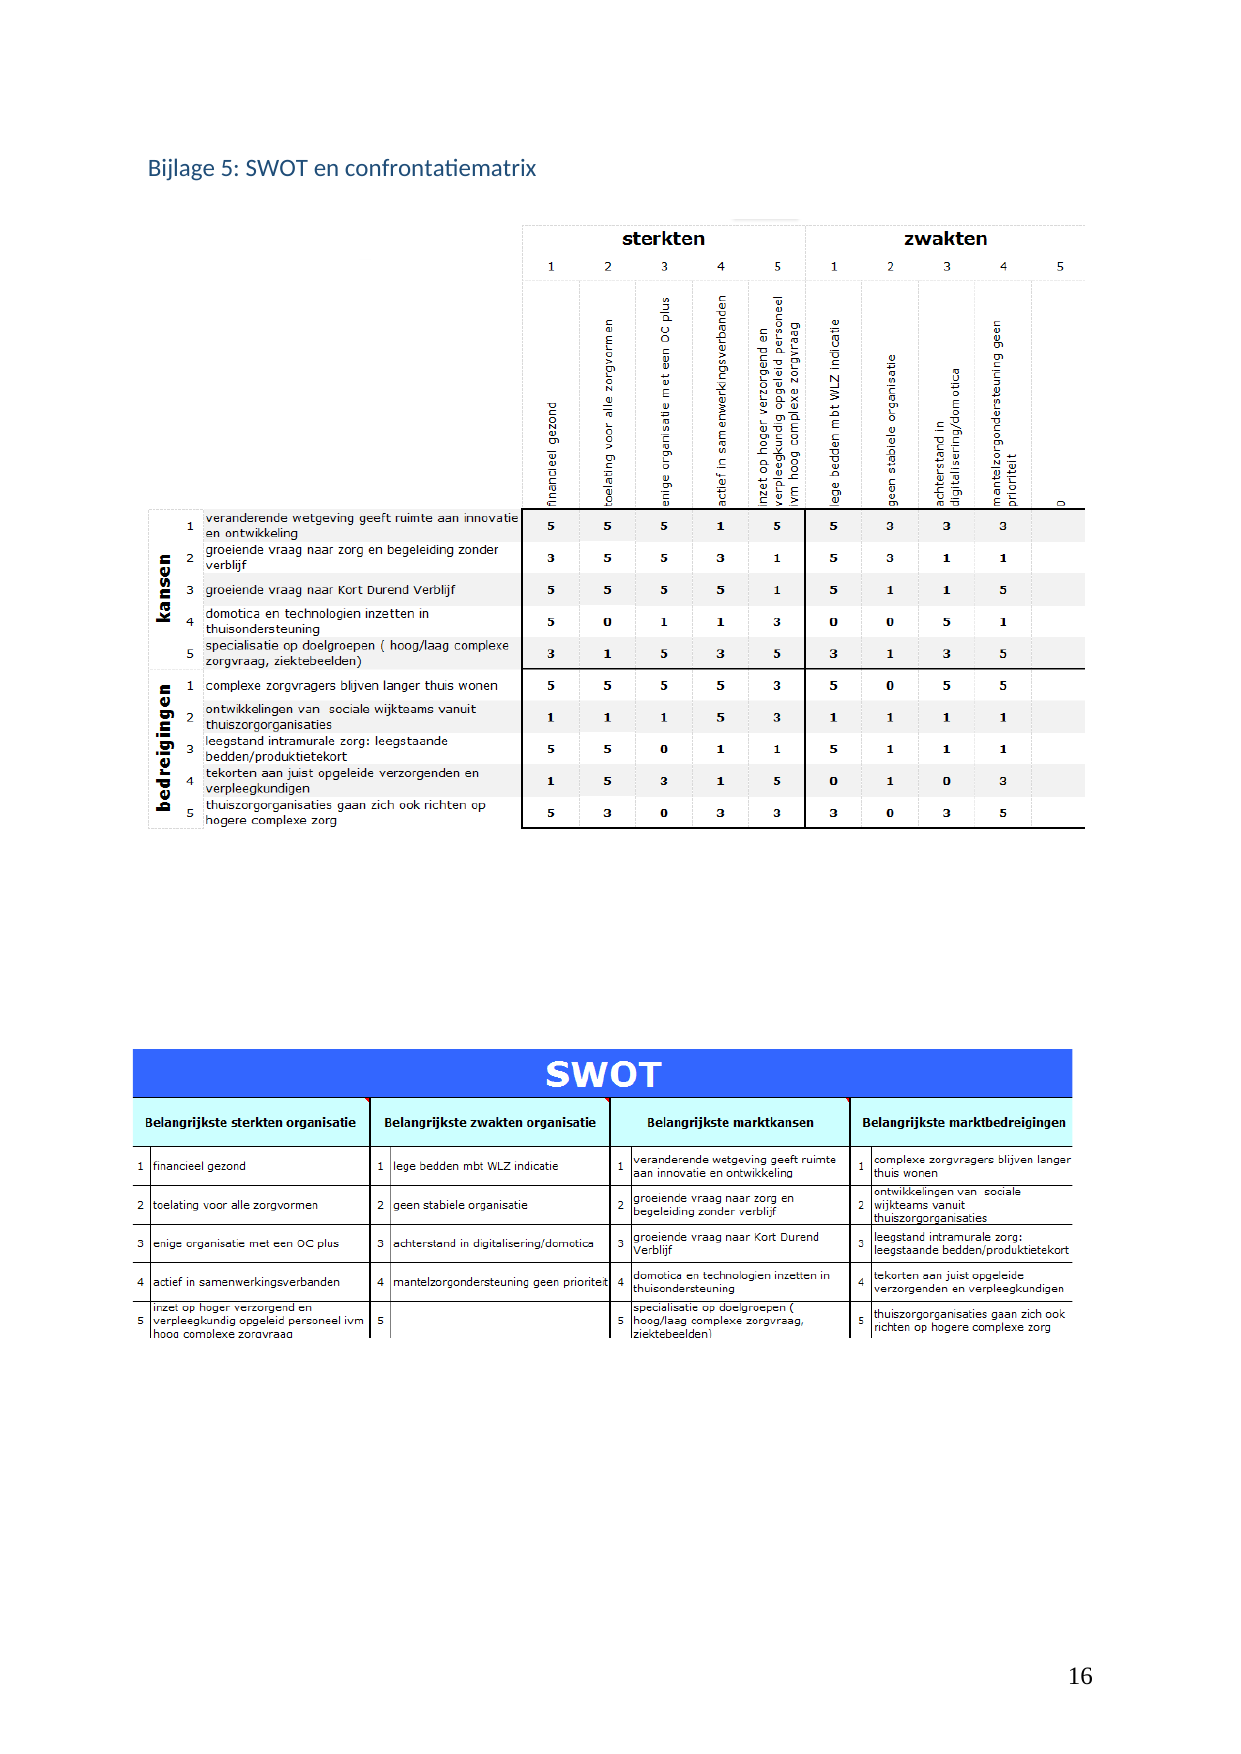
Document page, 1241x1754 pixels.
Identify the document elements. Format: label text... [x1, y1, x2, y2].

picture [132, 1049, 1073, 1337]
picture [144, 219, 1085, 832]
subtitle Bijlage 5: SWOT en confrontatiematrix [148, 152, 1092, 182]
